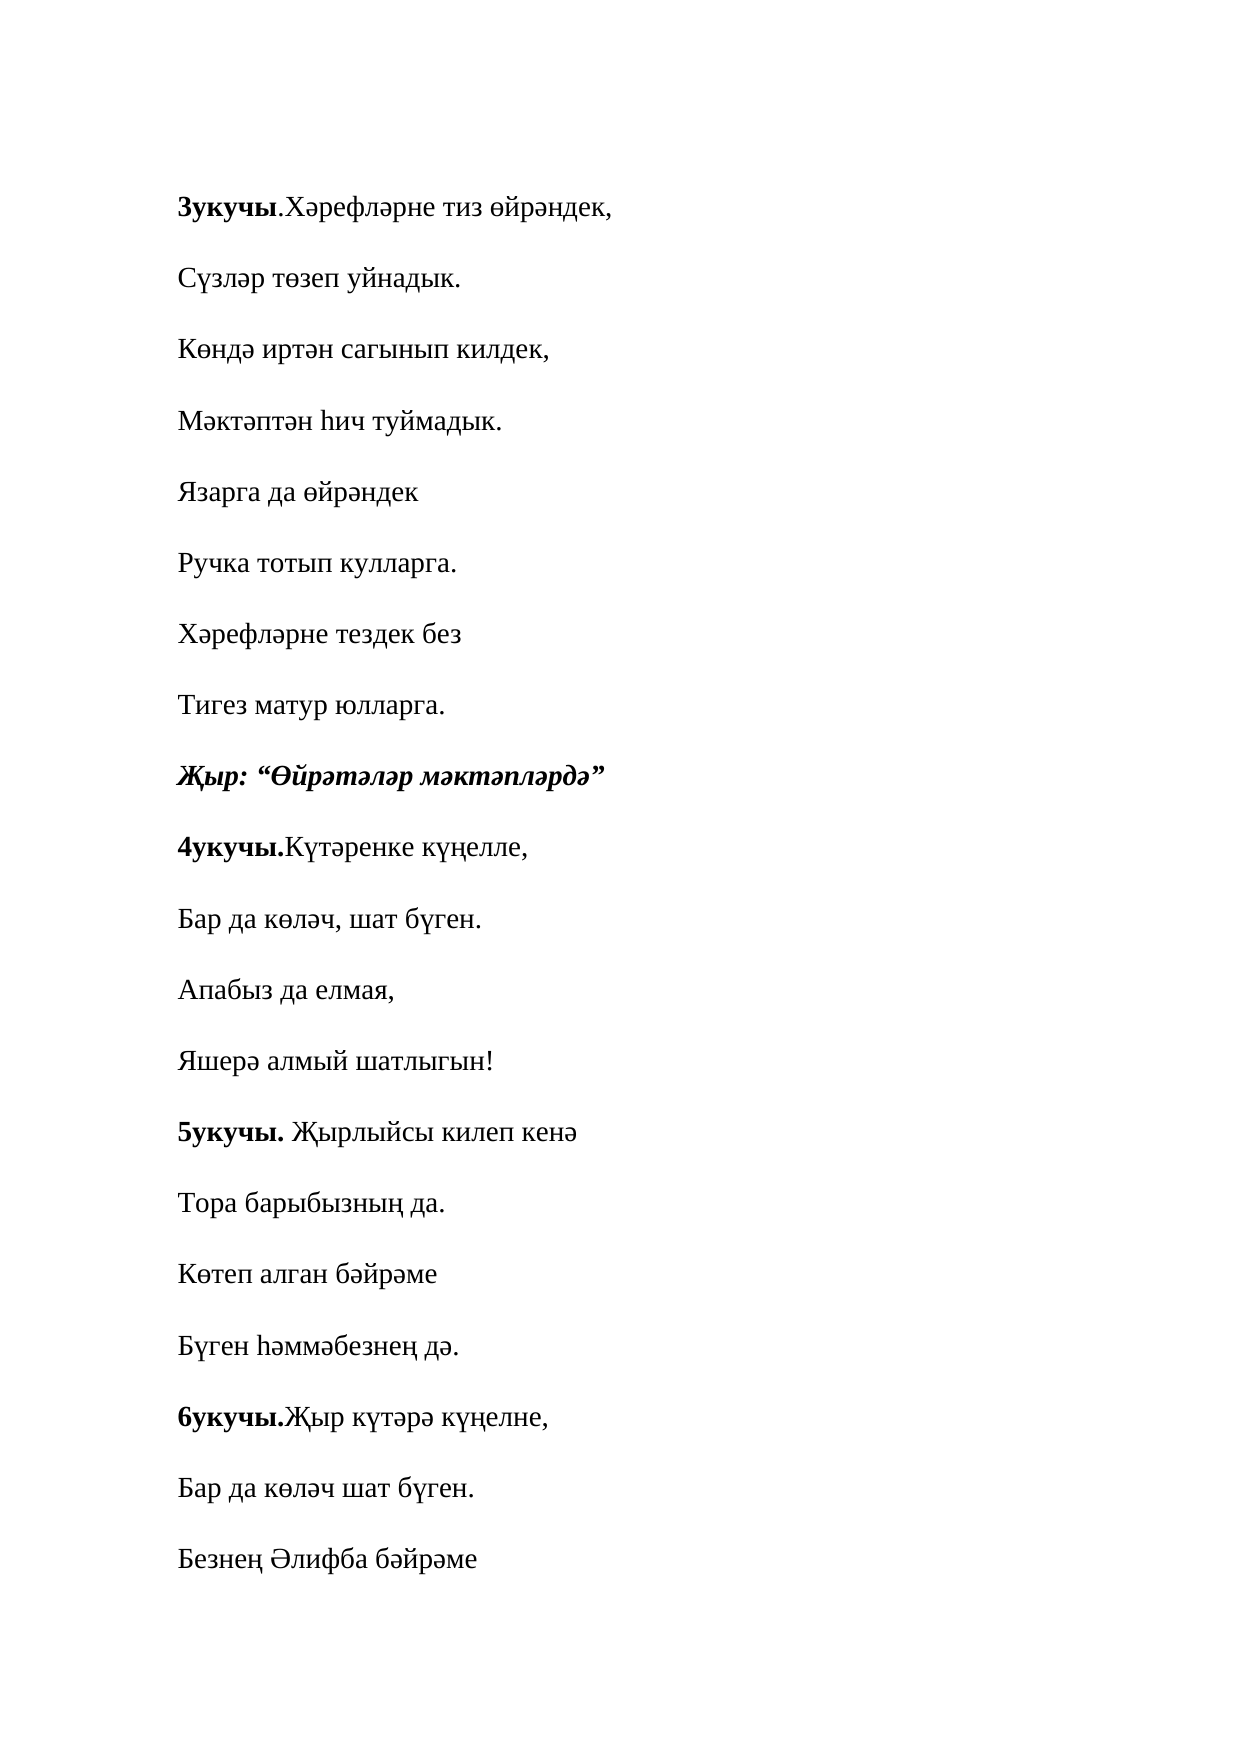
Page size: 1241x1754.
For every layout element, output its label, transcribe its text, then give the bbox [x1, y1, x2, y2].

text Мәктәптән һич туймадык. [177, 403, 1152, 436]
text Безнең Әлифба бәйрәме [177, 1541, 1152, 1574]
text Тора барыбызның да. [177, 1185, 1152, 1219]
text Көтеп алган бәйрәме [177, 1256, 1152, 1290]
text Тигез матур юлларга. [177, 687, 1152, 721]
text Сүзләр төзеп уйнадык. [177, 260, 1152, 294]
text Бар да көләч шат бүген. [177, 1470, 1152, 1503]
text Язарга да өйрәндек [177, 474, 1152, 507]
text Хәрефләрне тездек без [177, 616, 1152, 650]
text 5укучы. Җырлыйсы килеп кенә [177, 1114, 1152, 1148]
text 4укучы.Күтәренке күңелле, [177, 829, 1152, 863]
text Бүген һәммәбезнең дә. [177, 1328, 1152, 1361]
text Апабыз да елмая, [177, 972, 1152, 1005]
text Бар да көләч, шат бүген. [177, 901, 1152, 934]
text 6укучы.Җыр күтәрә күңелне, [177, 1399, 1152, 1432]
text Көндә иртән сагынып килдек, [177, 332, 1152, 365]
text Җыр: “Өйрәтәләр мәктәпләрдә” [177, 758, 1152, 792]
text Ручка тотып кулларга. [177, 545, 1152, 578]
text Яшерә алмый шатлыгын! [177, 1043, 1152, 1077]
text 3укучы.Хәрефләрне тиз өйрәндек, [177, 189, 1152, 223]
